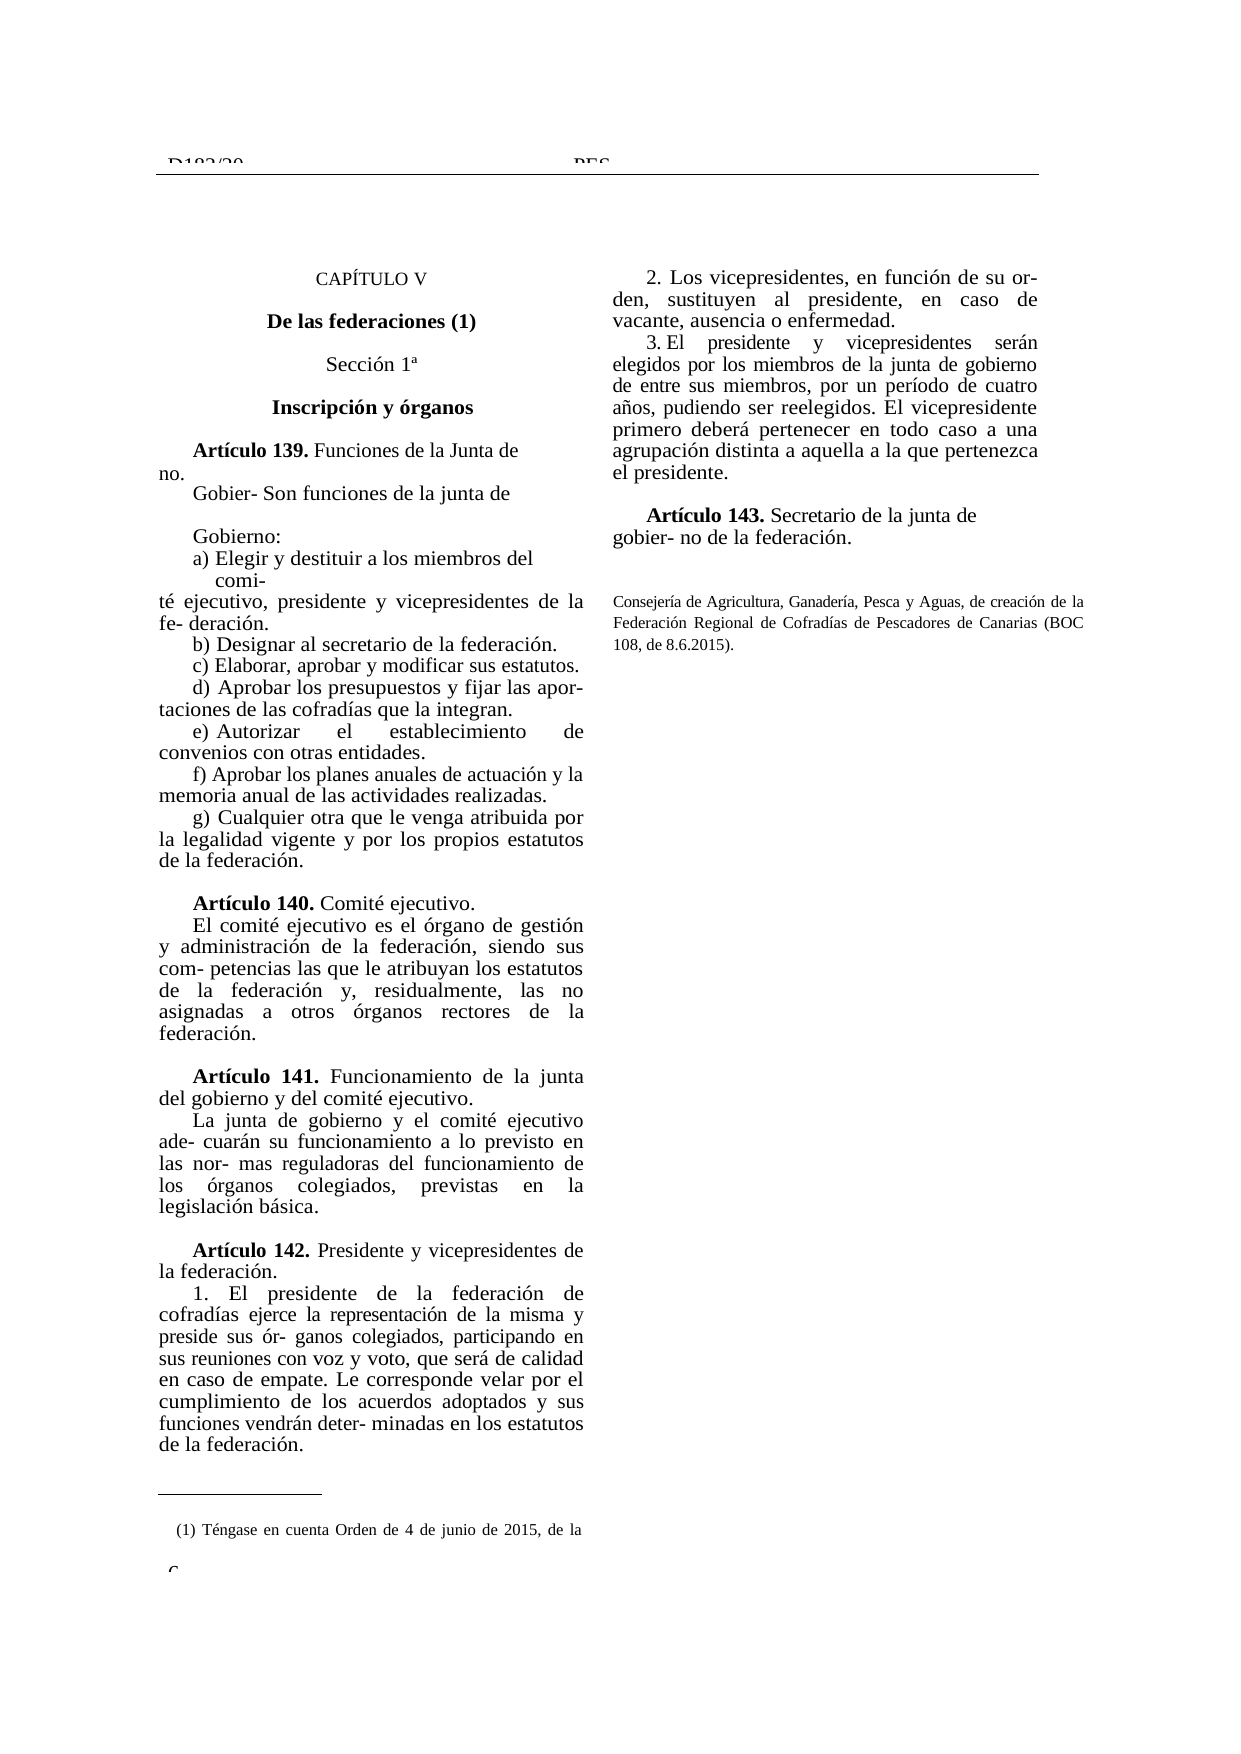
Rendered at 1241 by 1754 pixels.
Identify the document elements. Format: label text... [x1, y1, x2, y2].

text Artículo 140. Comité ejecutivo. [193, 892, 588, 914]
text La junta de gobierno y el comité ejecutivo ade- cuarán su funcionamiento a lo previsto en las nor- mas reguladoras del funcionamiento de los órganos colegiados, previstas en la legislación básica. [159, 1110, 584, 1218]
list Téngase en cuenta Orden de 4 de junio de 2015, de la Consejería de Agricultura, Ganadería, Pesca y Aguas, de creación de la Federación Regional de Cofradías de Pescadores de Canarias (BOC 108, de 8.6.2015). [613, 592, 1084, 654]
list Autorizar el establecimiento de convenios con otras entidades. [159, 721, 584, 764]
text CAPÍTULO V [266, 267, 477, 289]
list El presidente y vicepresidentes serán elegidos por los miembros de la junta de gobierno de entre sus miembros, por un período de cuatro años, pudiendo ser reelegidos. El vicepresidente primero deberá pertenecer en todo caso a una agrupación distinta a aquella a la que pertenezca el presidente. [612, 332, 1038, 484]
text Artículo 143. Secretario de la junta de gobier- no de la federación. [612, 506, 1039, 549]
list Cualquier otra que le venga atribuida por la legalidad vigente y por los propios estatutos de la federación. [159, 807, 584, 872]
text té ejecutivo, presidente y vicepresidentes de la fe- deración. [159, 592, 584, 635]
text 1. El presidente de la federación de cofradías ejerce la representación de la misma y preside sus ór- ganos colegiados, participando en sus reuniones con voz y voto, que será de calidad en caso de empate. Le corresponde velar por el cumplimiento de los acuerdos adoptados y sus funciones vendrán deter- minadas en los estatutos de la federación. [159, 1283, 584, 1456]
text no. [159, 461, 186, 484]
list Elegir y destituir a los miembros del comi- [193, 548, 588, 592]
list Designar al secretario de la federación. [192, 635, 588, 656]
list Los vicepresidentes, en función de su or- den, sustituyen al presidente, en caso de vacante, ausencia o enfermedad. [612, 267, 1038, 332]
text Artículo 141. Funcionamiento de la junta del gobierno y del comité ejecutivo. [159, 1067, 584, 1110]
subtitle De las federaciones (1) [266, 309, 477, 333]
text Sección 1ª [266, 352, 477, 376]
list Aprobar los planes anuales de actuación y la memoria anual de las actividades realizadas. [159, 764, 584, 807]
list Aprobar los presupuestos y fijar las apor- taciones de las cofradías que la integran. [159, 678, 584, 721]
subtitle Inscripción y órganos [272, 395, 588, 419]
text Artículo 139. Funciones de la Junta de Gobier- Son funciones de la junta de Gobierno: [193, 419, 588, 548]
list Elaborar, aprobar y modificar sus estatutos. [192, 656, 588, 677]
text Artículo 142. Presidente y vicepresidentes de la federación. [159, 1240, 584, 1283]
text El comité ejecutivo es el órgano de gestión y administración de la federación, siendo sus com- petencias las que le atribuyan los estatutos de la federación y, residualmente, las no asignadas a otros órganos rectores de la federación. [159, 915, 584, 1045]
